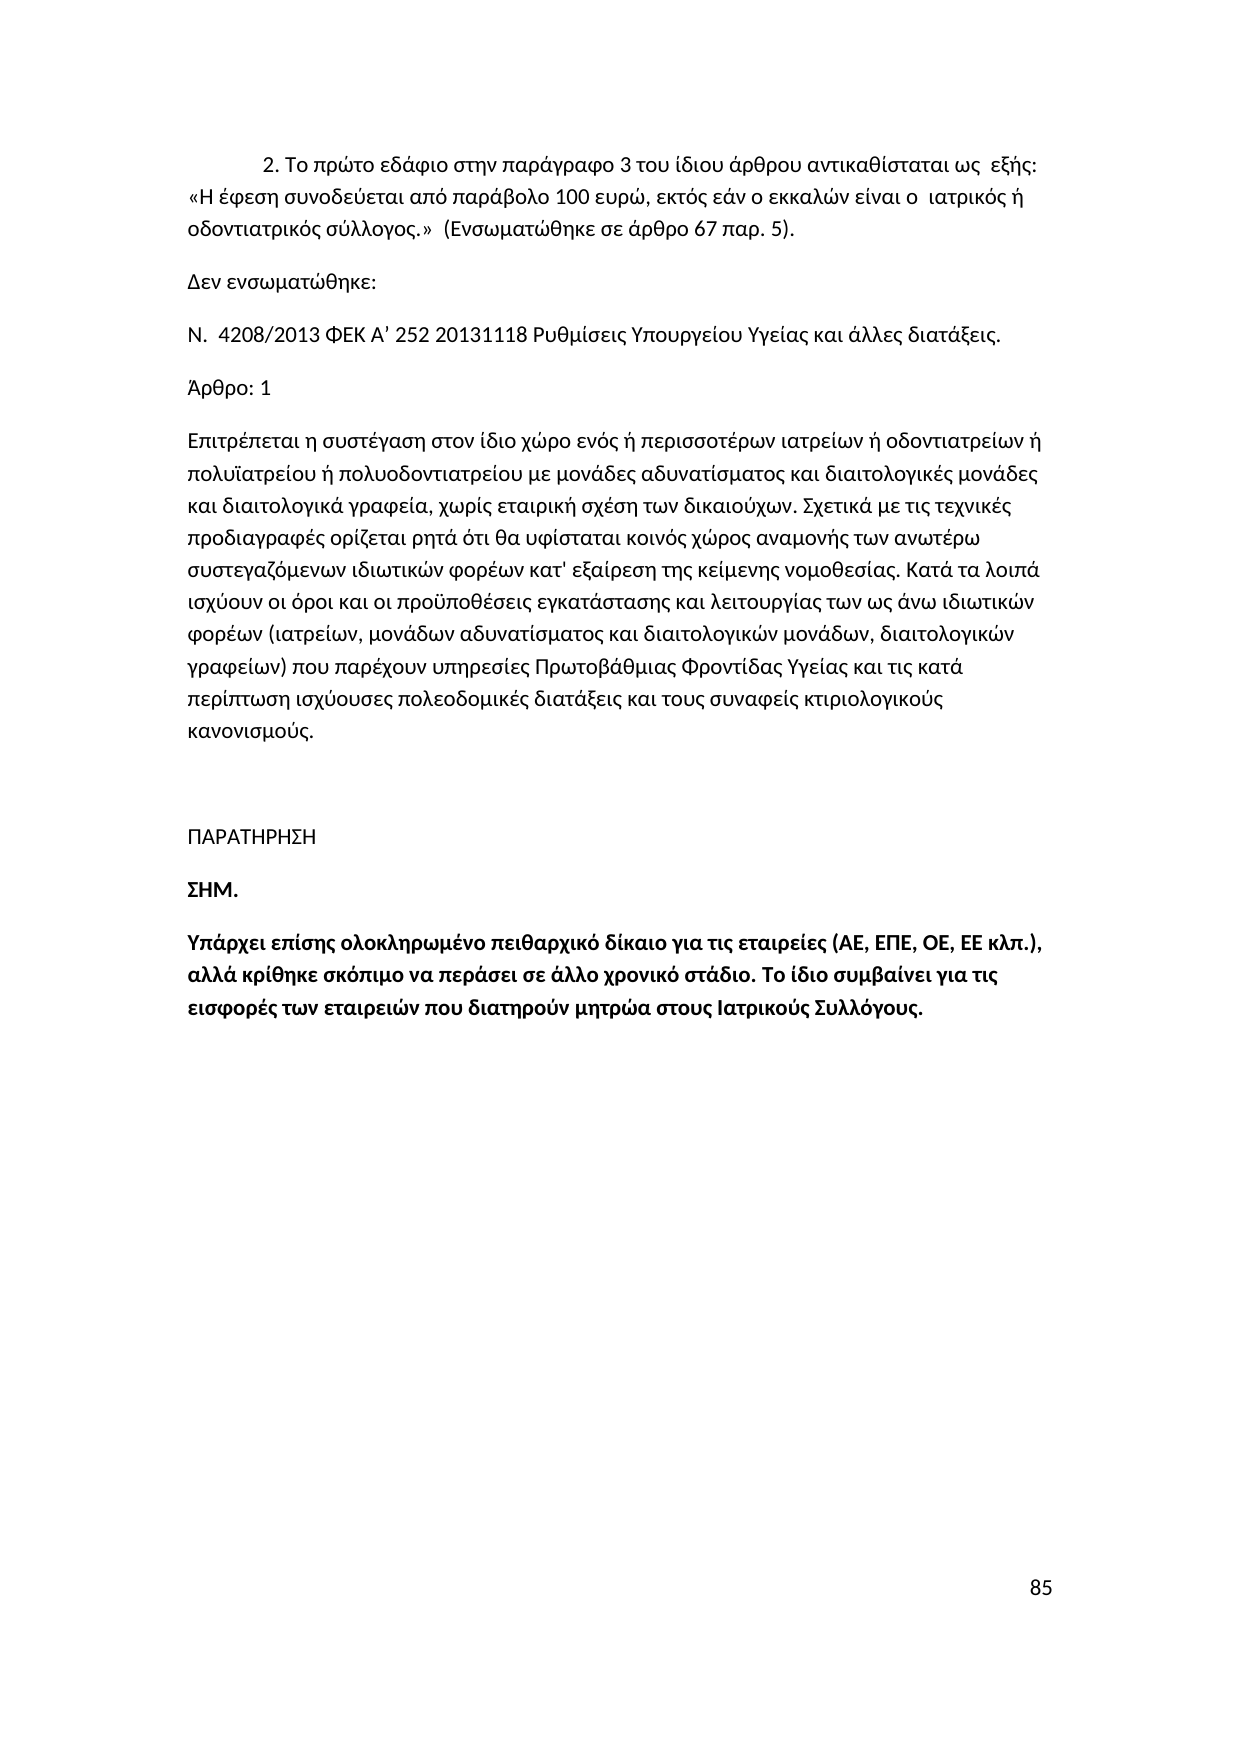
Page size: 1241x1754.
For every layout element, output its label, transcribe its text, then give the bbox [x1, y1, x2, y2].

text Ν. 4208/2013 ΦΕΚ Α’ 252 20131118 Ρυθμίσεις Υπουργείου Υγείας και άλλες διατάξεις. [187, 320, 1053, 348]
text ΠΑΡΑΤΗΡΗΣΗ [187, 822, 1053, 850]
text Επιτρέπεται η συστέγαση στον ίδιο χώρο ενός ή περισσοτέρων ιατρείων ή οδοντιατρείων ή πολυϊατρείου ή πολυοδοντιατρείου με μονάδες αδυνατίσματος και διαιτολογικές μονάδες και διαιτολογικά γραφεία, χωρίς εταιρική σχέση των δικαιούχων. Σχετικά με τις τεχνικές προδιαγραφές ορίζεται ρητά ότι θα υφίσταται κοινός χώρος αναμονής των ανωτέρω συστεγαζόμενων ιδιωτικών φορέων κατ' εξαίρεση της κείμενης νομοθεσίας. Κατά τα λοιπά ισχύουν οι όροι και οι προϋποθέσεις εγκατάστασης και λειτουργίας των ως άνω ιδιωτικών φορέων (ιατρείων, μονάδων αδυνατίσματος και διαιτολογικών μονάδων, διαιτολογικών γραφείων) που παρέχουν υπηρεσίες Πρωτοβάθμιας Φροντίδας Υγείας και τις κατά περίπτωση ισχύουσες πολεοδομικές διατάξεις και τους συναφείς κτιριολογικούς κανονισμούς. [187, 426, 1053, 744]
text ΣΗΜ. [187, 875, 1053, 903]
text Δεν ενσωματώθηκε: [187, 267, 1053, 295]
text 2. Το πρώτο εδάφιο στην παράγραφο 3 του ίδιου άρθρου αντικαθίσταται ως εξής: «Η έφεση συνοδεύεται από παράβολο 100 ευρώ, εκτός εάν ο εκκαλών είναι ο ιατρικός ή οδοντιατρικός σύλλογος.» (Ενσωματώθηκε σε άρθρο 67 παρ. 5). [187, 150, 1053, 242]
text Άρθρο: 1 [187, 373, 1053, 401]
text Υπάρχει επίσης ολοκληρωμένο πειθαρχικό δίκαιο για τις εταιρείες (ΑΕ, ΕΠΕ, ΟΕ, ΕΕ κλπ.), αλλά κρίθηκε σκόπιμο να περάσει σε άλλο χρονικό στάδιο. Το ίδιο συμβαίνει για τις εισφορές των εταιρειών που διατηρούν μητρώα στους Ιατρικούς Συλλόγους. [187, 928, 1053, 1021]
